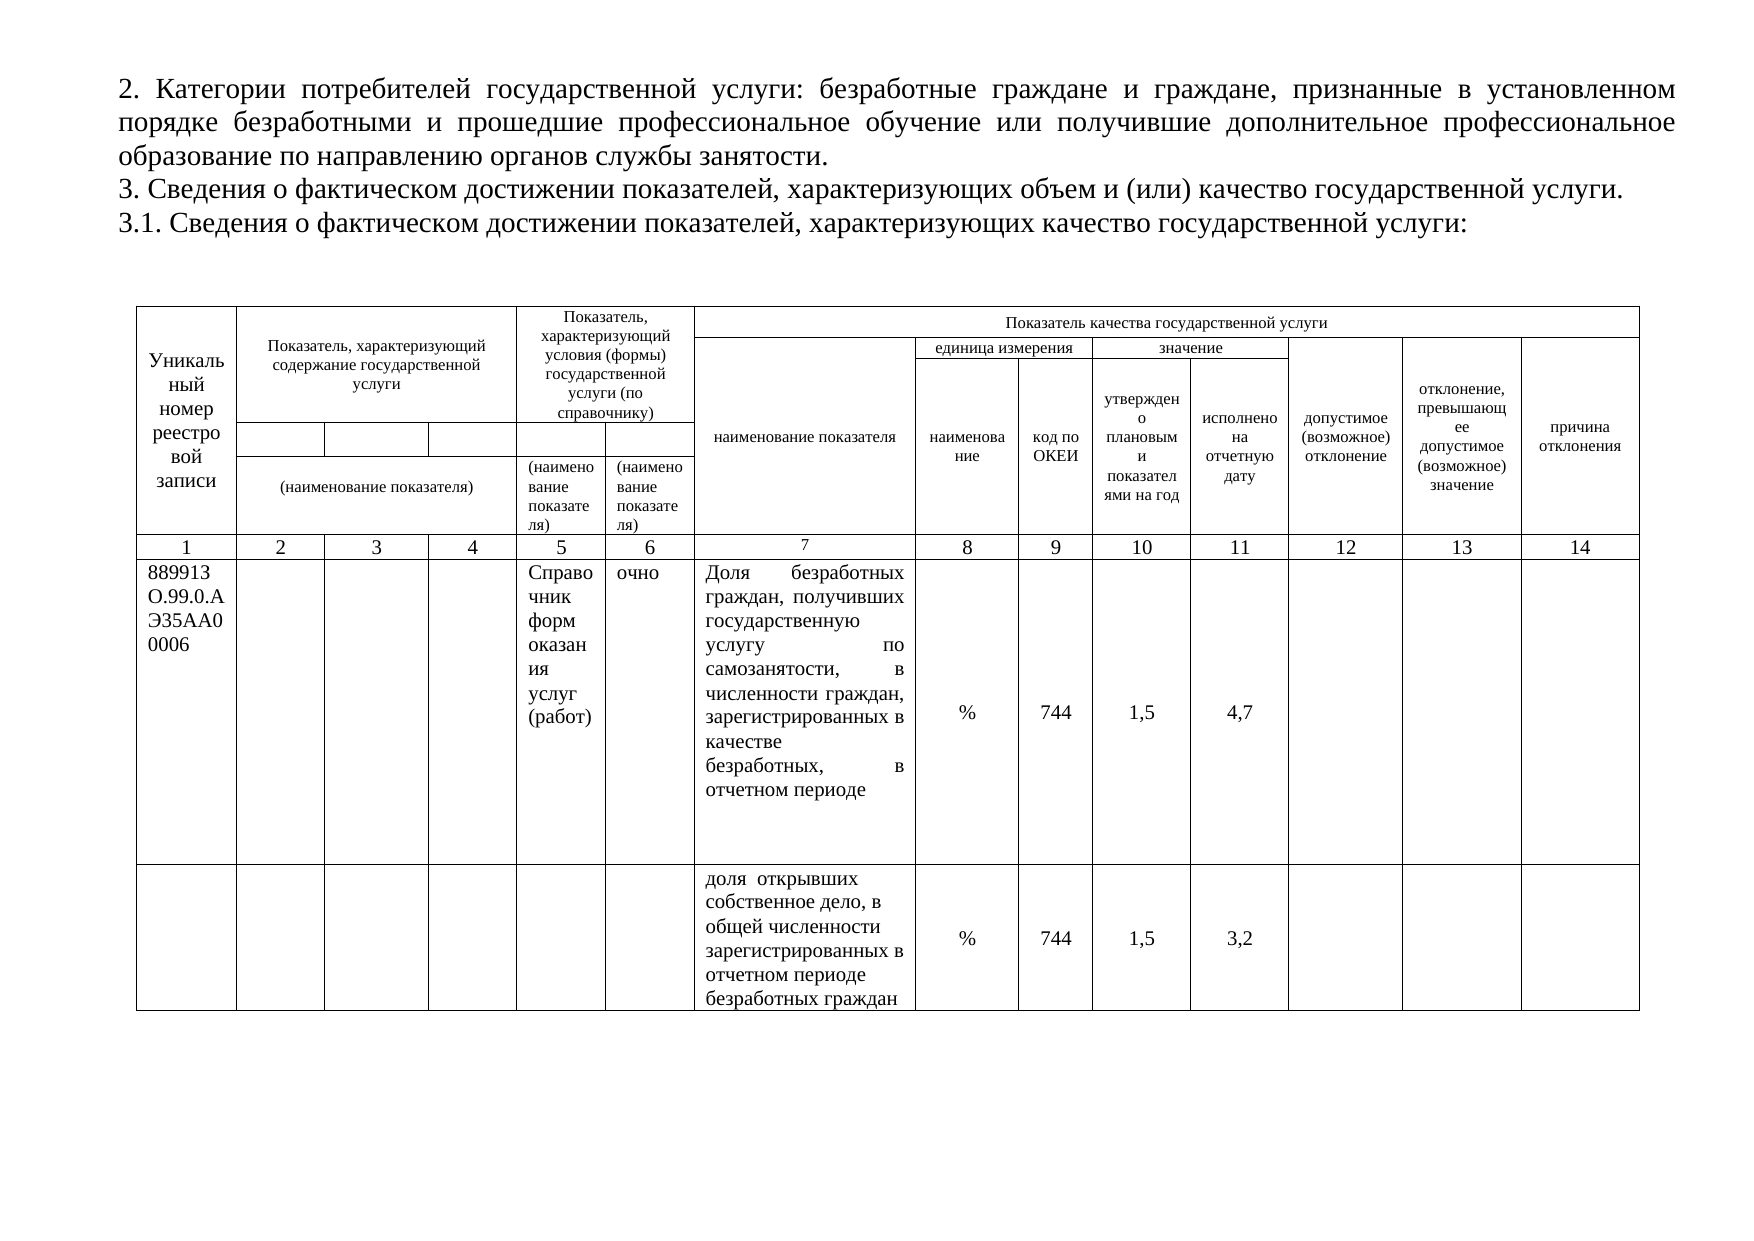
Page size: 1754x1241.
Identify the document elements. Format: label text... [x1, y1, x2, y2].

table_header Показатель качества государственной услуги [695, 307, 1639, 337]
text 3. Сведения о фактическом достижении показателей, характеризующих объем и (или) качество государственной услуги. [118, 171, 1677, 205]
table_cell Справочник форм оказания услуг (работ) [517, 560, 605, 864]
table_cell значение [1093, 338, 1288, 357]
table_cell очно [606, 560, 694, 864]
table_cell 1,5 [1093, 560, 1190, 864]
table_cell допустимое (возможное) отклонение [1289, 338, 1402, 534]
table_cell код по ОКЕИ [1019, 359, 1092, 534]
table_cell [1522, 865, 1639, 1010]
table_cell 3,2 [1191, 865, 1288, 1010]
table_cell [517, 865, 605, 1010]
table_cell [1403, 560, 1521, 864]
table_cell 4 [429, 535, 516, 559]
table_cell (наименование показателя) [517, 457, 605, 534]
table_cell 14 [1522, 535, 1639, 559]
table_cell 8 [916, 535, 1018, 559]
table_cell доля открывших собственное дело, в общей численности зарегистрированных в отчетном периоде безработных граждан [695, 865, 915, 1010]
table_cell 6 [606, 535, 694, 559]
table_cell 744 [1019, 865, 1092, 1010]
table_cell [429, 423, 516, 456]
table_cell [237, 560, 324, 864]
table_cell [237, 865, 324, 1010]
table_cell (наименование показателя) [237, 457, 516, 534]
table_cell [325, 423, 428, 456]
table_cell [606, 423, 694, 456]
table_cell единица измерения [916, 338, 1092, 357]
table_cell 10 [1093, 535, 1190, 559]
table_header Уникальный номер реестровой записи [137, 307, 236, 534]
table_cell [517, 423, 605, 456]
table_header Показатель, характеризующий условия (формы) государственной услуги (по справочнику) [517, 307, 694, 422]
table_cell [325, 865, 428, 1010]
table_cell наименование [916, 359, 1018, 534]
table_cell 12 [1289, 535, 1402, 559]
table_cell 7 [695, 535, 915, 559]
table_cell 88991ЗО.99.0.АЭ35АА00006 [137, 560, 236, 864]
table_cell [429, 560, 516, 864]
table_cell [237, 423, 324, 456]
table_cell (наименование показателя) [606, 457, 694, 534]
table_cell 9 [1019, 535, 1092, 559]
table_cell 2 [237, 535, 324, 559]
table_cell [137, 865, 236, 1010]
table_cell [1522, 560, 1639, 864]
table_cell [325, 560, 428, 864]
table_cell 4,7 [1191, 560, 1288, 864]
table_cell 744 [1019, 560, 1092, 864]
table_cell отклонение, превышающее допустимое (возможное) значение [1403, 338, 1521, 534]
table_cell исполнено на отчетную дату [1191, 359, 1288, 534]
table_cell [429, 865, 516, 1010]
table_cell [1403, 865, 1521, 1010]
table_cell 11 [1191, 535, 1288, 559]
table_cell утверждено плановыми показателями на год [1093, 359, 1190, 534]
table_cell % [916, 560, 1018, 864]
table_cell 1 [137, 535, 236, 559]
table_cell % [916, 865, 1018, 1010]
table_header Показатель, характеризующий содержание государственной услуги [237, 307, 516, 422]
table_cell 3 [325, 535, 428, 559]
table_cell причина отклонения [1522, 338, 1639, 534]
table_cell 5 [517, 535, 605, 559]
table_cell [1289, 865, 1402, 1010]
table_cell 1,5 [1093, 865, 1190, 1010]
table_cell наименование показателя [695, 338, 915, 534]
table_cell Доля безработных граждан, получивших государственную услугу по самозанятости, в численности граждан, зарегистрированных в качестве безработных, в отчетном периоде [695, 560, 915, 864]
table_cell 13 [1403, 535, 1521, 559]
table_cell [1289, 560, 1402, 864]
table_cell [606, 865, 694, 1010]
text 2. Категории потребителей государственной услуги: безработные граждане и граждане, признанные в установленном порядке безработными и прошедшие профессиональное обучение или получившие дополнительное профессиональное образование по направлению органов службы занятости. [118, 71, 1677, 171]
text 3.1. Сведения о фактическом достижении показателей, характеризующих качество государственной услуги: [118, 205, 1677, 238]
